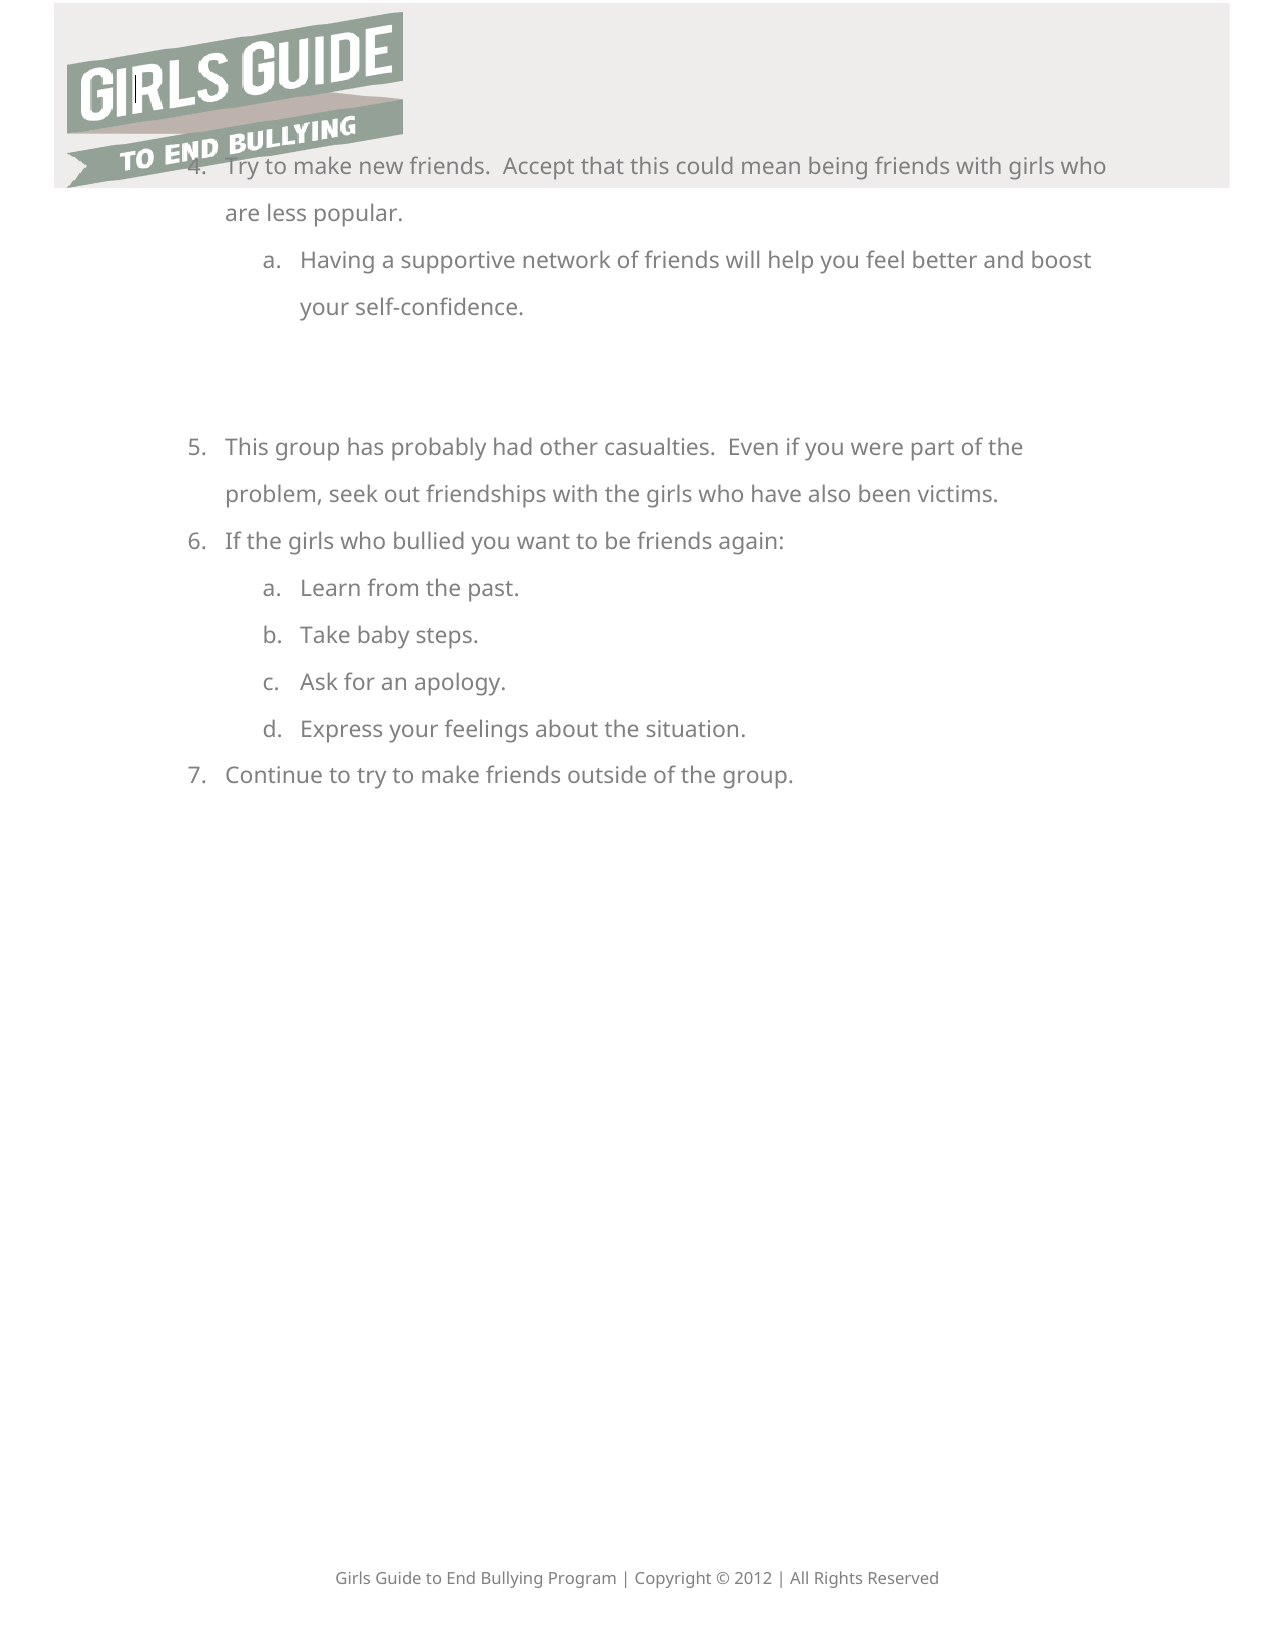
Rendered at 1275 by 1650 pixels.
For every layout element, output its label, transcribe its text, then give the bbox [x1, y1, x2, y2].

list Express your feelings about the situation. [262, 712, 1125, 744]
list Having a supportive network of friends will help you feel better and boost your self-confidence. [262, 244, 1125, 322]
list Take baby steps. [262, 619, 1125, 650]
picture [53, 1, 1230, 205]
list Try to make new friends. Accept that this could mean being friends with girls who are less popular. [187, 150, 1125, 228]
list Learn from the past. [262, 572, 1125, 603]
list If the girls who bullied you want to be friends again: [187, 525, 1125, 556]
list This group has probably had other casualties. Even if you were part of the problem, seek out friendships with the girls who have also been victims. [187, 431, 1125, 509]
list Continue to try to make friends outside of the group. [187, 759, 1125, 791]
list Ask for an apology. [262, 666, 1125, 697]
